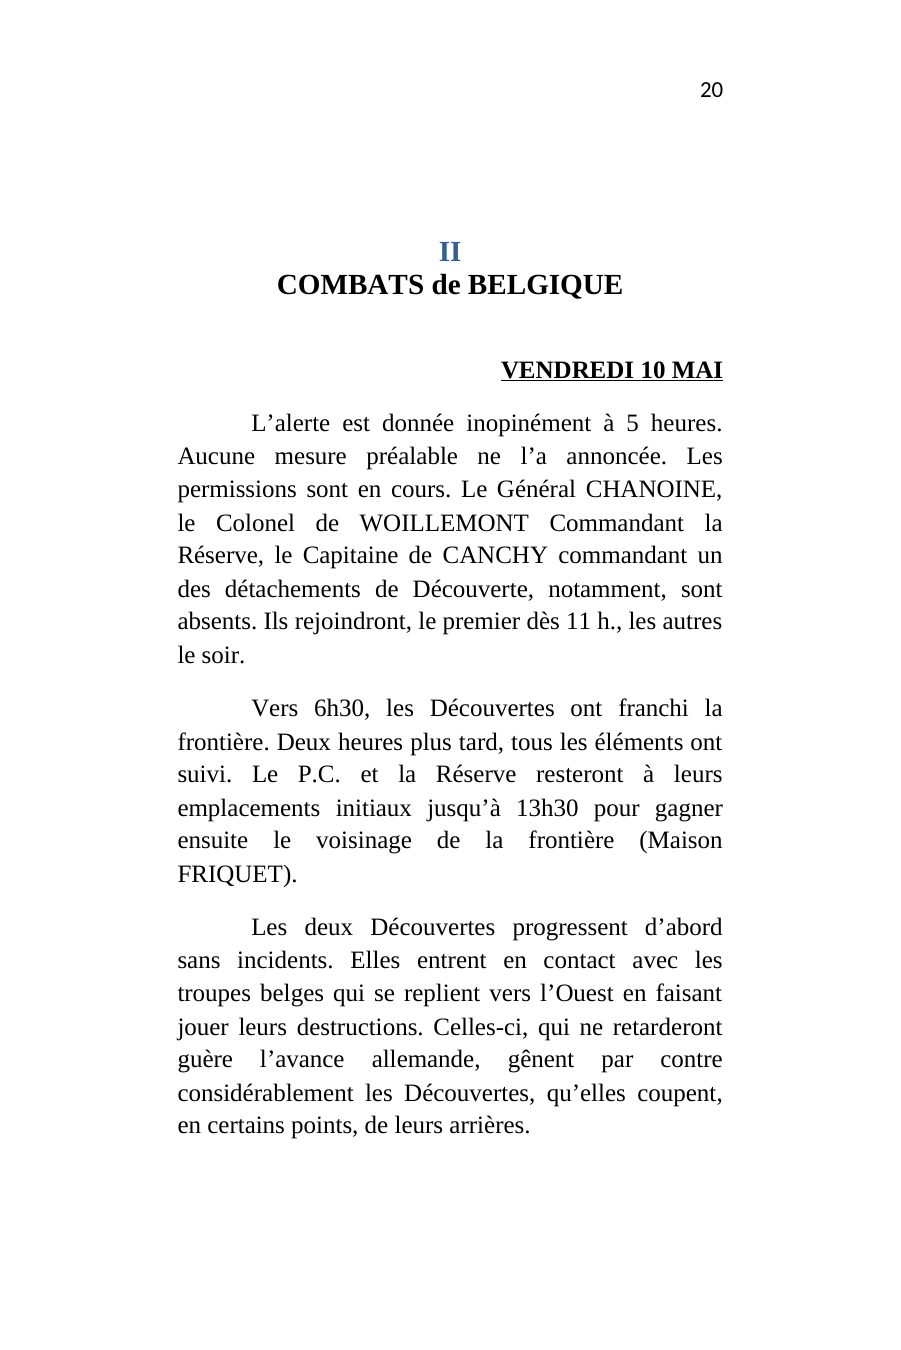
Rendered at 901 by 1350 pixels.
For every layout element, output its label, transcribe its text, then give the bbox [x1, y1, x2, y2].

text L’alerte est donnée inopinément à 5 heures. Aucune mesure préalable ne l’a annoncée. Les permissions sont en cours. Le Général CHANOINE, le Colonel de WOILLEMONT Commandant la Réserve, le Capitaine de CANCHY commandant un des détachements de Découverte, notamment, sont absents. Ils rejoindront, le premier dès 11 h., les autres le soir. [177, 408, 723, 668]
text Vers 6h30, les Découvertes ont franchi la frontière. Deux heures plus tard, tous les éléments ont suivi. Le P.C. et la Réserve resteront à leurs emplacements initiaux jusqu’à 13h30 pour gagner ensuite le voisinage de la frontière (Maison FRIQUET). [177, 693, 723, 887]
text Les deux Découvertes progressent d’abord sans incidents. Elles entrent en contact avec les troupes belges qui se replient vers l’Ouest en faisant jouer leurs destructions. Celles-ci, qui ne retarderont guère l’avance allemande, gênent par contre considérablement les Découvertes, qu’elles coupent, en certains points, de leurs arrières. [177, 912, 723, 1139]
text VENDREDI 10 MAI [177, 355, 723, 383]
subtitle II COMBATS de BELGIQUE [177, 234, 723, 301]
